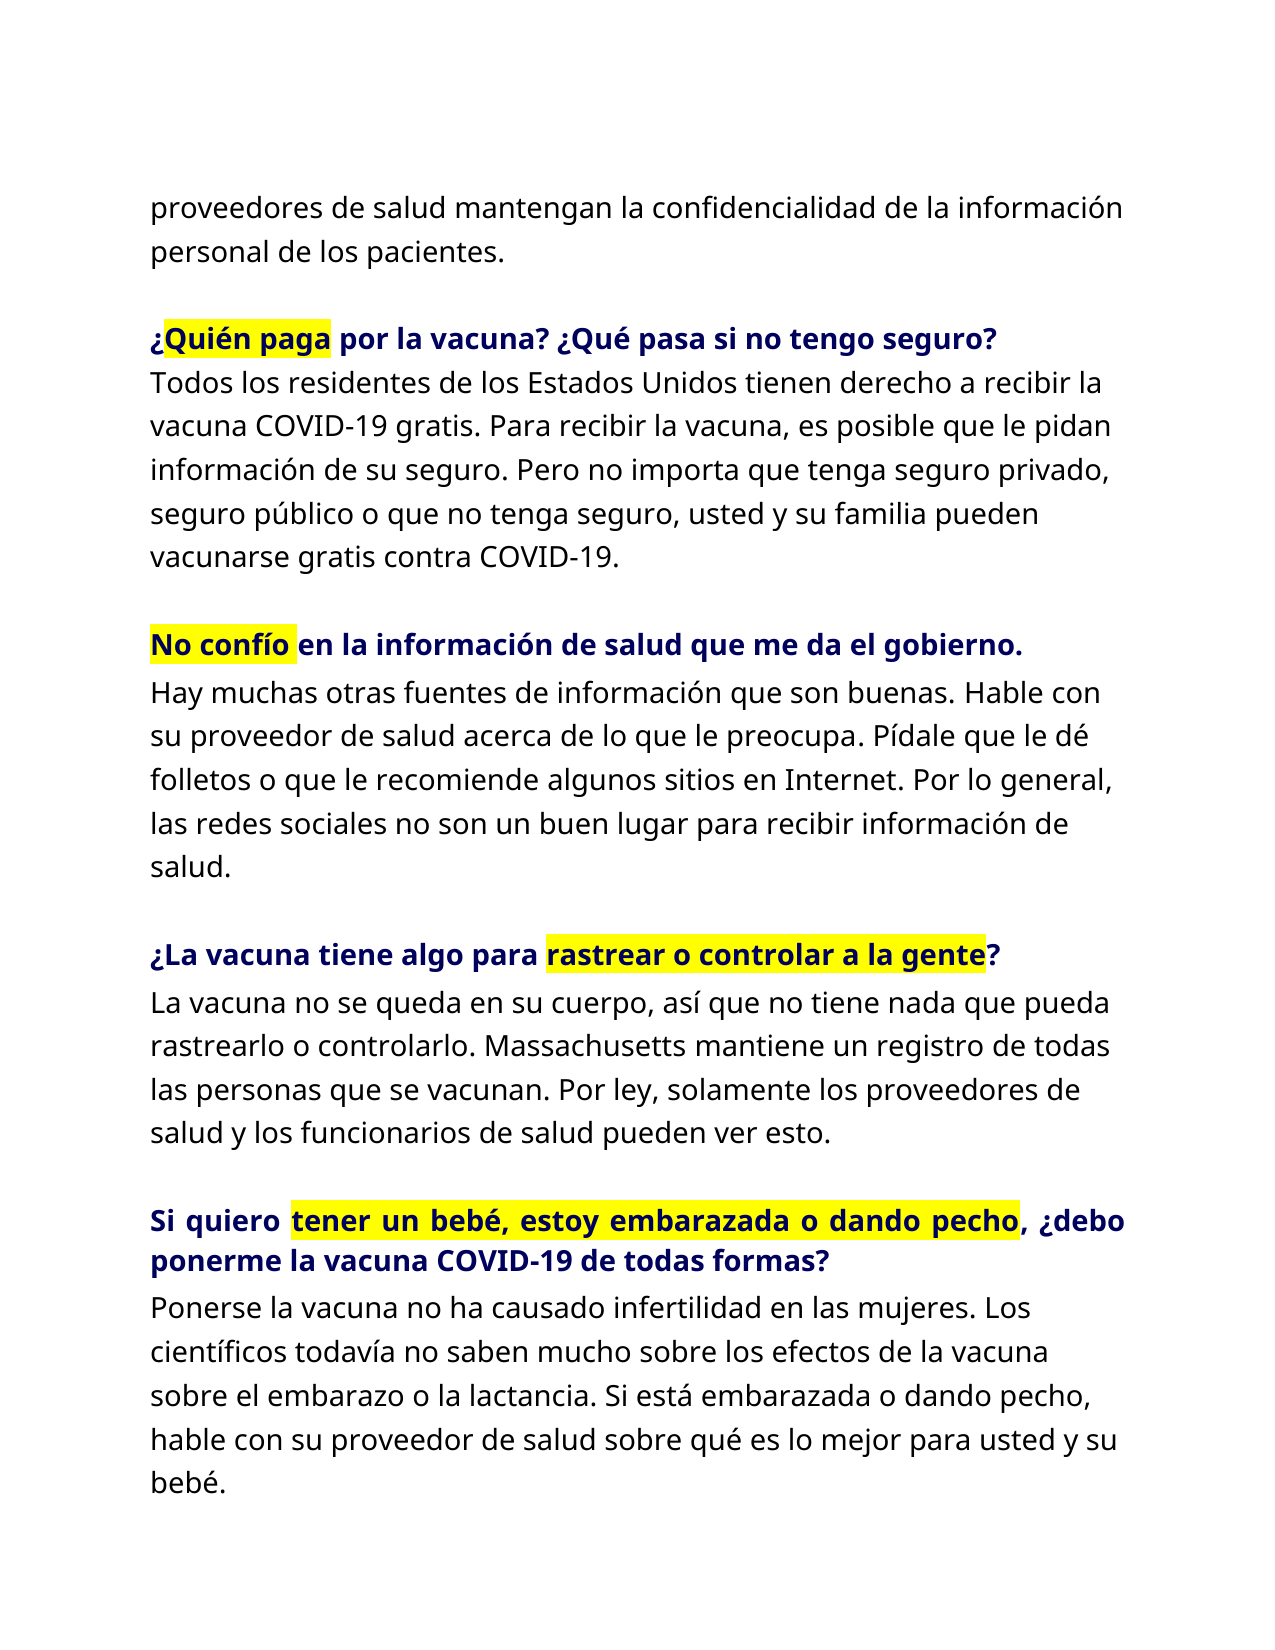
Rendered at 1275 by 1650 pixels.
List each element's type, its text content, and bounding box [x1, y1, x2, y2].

text No confío en la información de salud que me da el gobierno. [297, 624, 1125, 664]
text Si quiero tener un bebé, estoy embarazada o dando pecho, ¿debo ponerme la vacuna COVID-19 de todas formas? [150, 1200, 1125, 1279]
text ¿La vacuna tiene algo para rastrear o controlar a la gente? [150, 934, 546, 973]
text Hay muchas otras fuentes de información que son buenas. Hable con su proveedor de salud acerca de lo que le preocupa. Pídale que le dé folletos o que le recomiende algunos sitios en Internet. Por lo general, las redes sociales no son un buen lugar para recibir información de salud. [150, 672, 1125, 886]
text ¿La vacuna tiene algo para rastrear o controlar a la gente? [986, 934, 1125, 973]
text Todos los residentes de los Estados Unidos tienen derecho a recibir la vacuna COVID-19 gratis. Para recibir la vacuna, es posible que le pidan información de su seguro. Pero no importa que tenga seguro privado, seguro público o que no tenga seguro, usted y su familia pueden vacunarse gratis contra COVID-19. [150, 362, 1125, 576]
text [150, 187, 1125, 271]
text Ponerse la vacuna no ha causado infertilidad en las mujeres. Los científicos todavía no saben mucho sobre los efectos de la vacuna sobre el embarazo o la lactancia. Si está embarazada o dando pecho, hable con su proveedor de salud sobre qué es lo mejor para usted y su bebé. [150, 1288, 1125, 1502]
text ¿Quién paga por la vacuna? ¿Qué pasa si no tengo seguro? [150, 318, 1125, 358]
text La vacuna no se queda en su cuerpo, así que no tiene nada que pueda rastrearlo o controlarlo. Massachusetts mantiene un registro de todas las personas que se vacunan. Por ley, solamente los proveedores de salud y los funcionarios de salud pueden ver esto. [150, 982, 1125, 1152]
